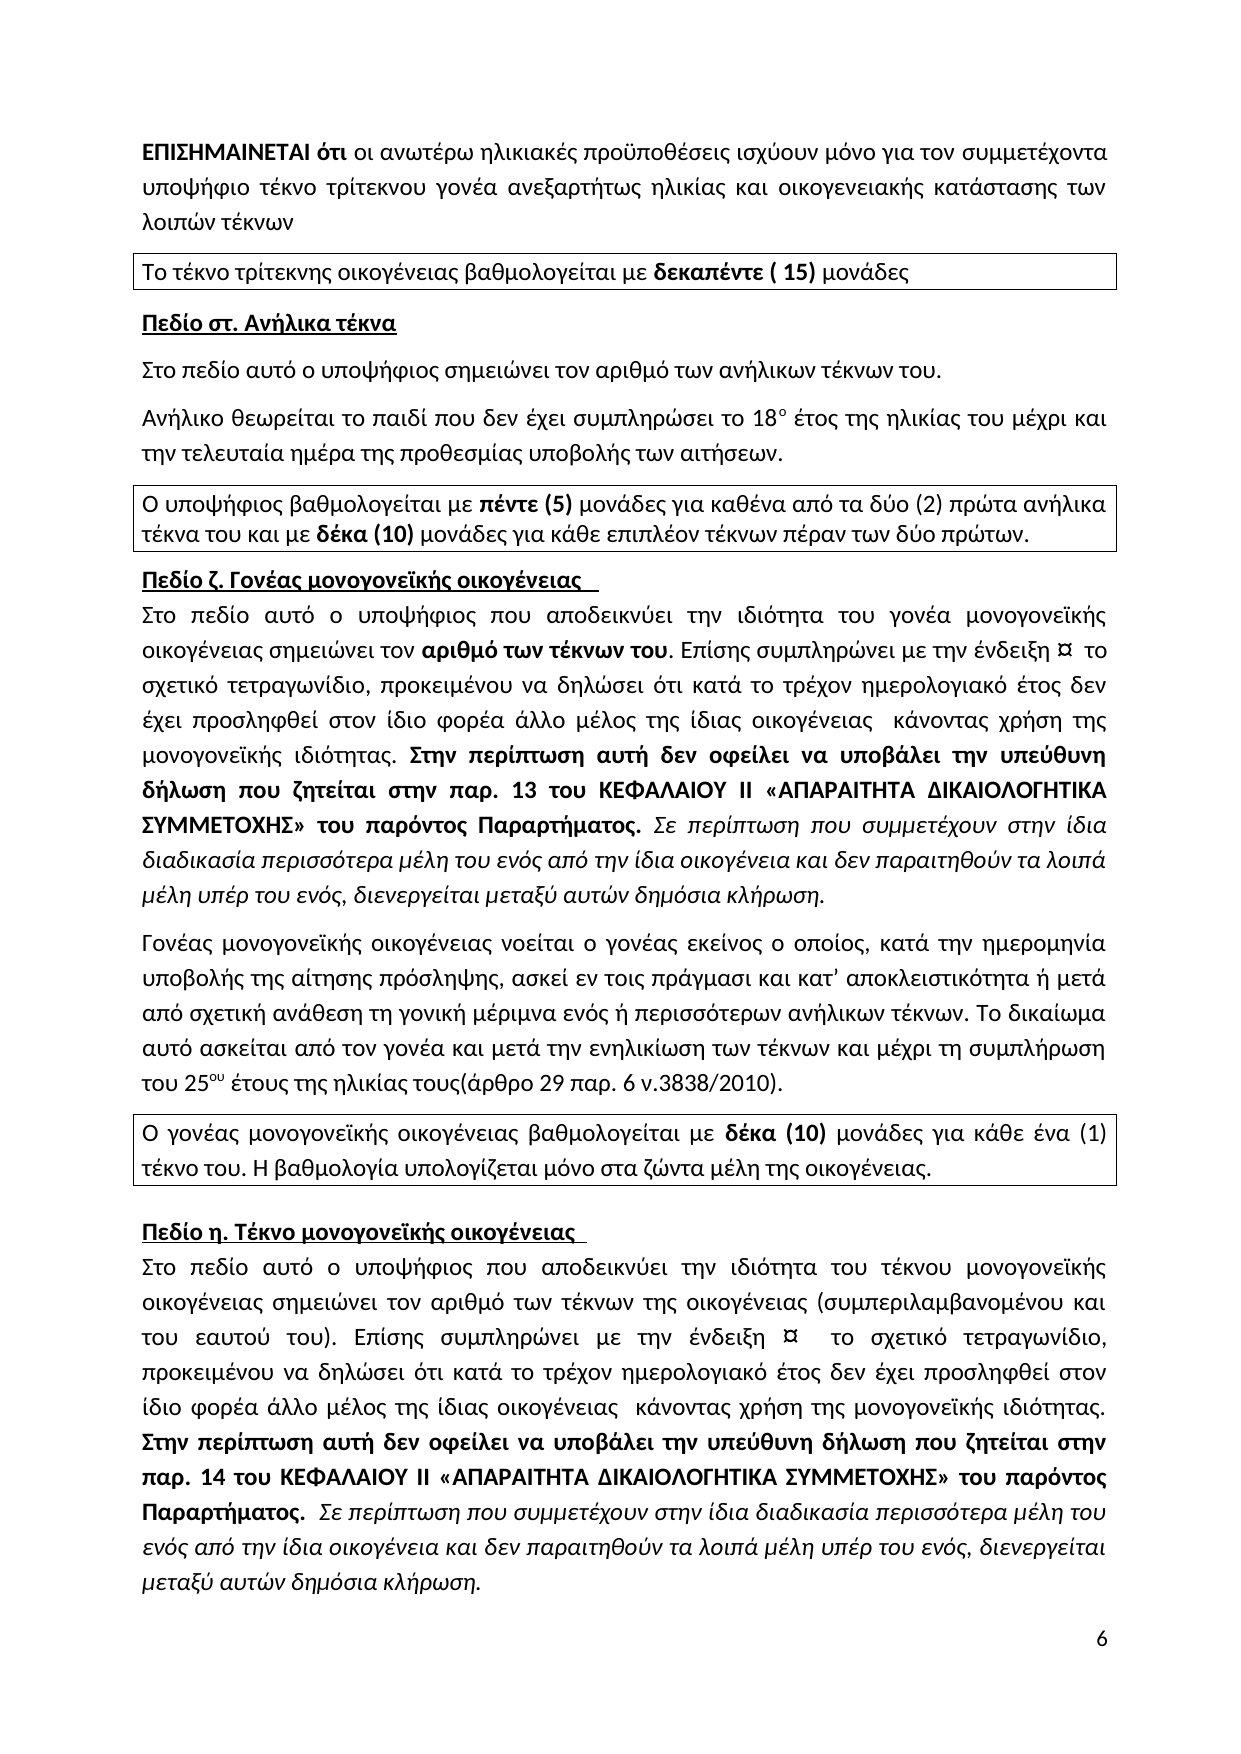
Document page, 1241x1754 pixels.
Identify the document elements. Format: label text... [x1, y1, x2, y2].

text Ανήλικο θεωρείται το παιδί που δεν έχει συμπληρώσει το 18ο έτος της ηλικίας του μέχρι και την τελευταία ημέρα της προθεσμίας υποβολής των αιτήσεων. [142, 402, 1107, 468]
text Στο πεδίο αυτό ο υποψήφιος σημειώνει τον αριθμό των ανήλικων τέκνων του. [142, 354, 1107, 385]
text Ο γονέας μονογονεϊκής οικογένειας βαθμολογείται με δέκα (10) μονάδες για κάθε ένα (1) τέκνο του. Η βαθμολογία υπολογίζεται μόνο στα ζώντα μέλη της οικογένειας. [134, 1115, 1116, 1185]
text Πεδίο στ. Ανήλικα τέκνα [142, 307, 1107, 338]
text Στο πεδίο αυτό ο υποψήφιος που αποδεικνύει την ιδιότητα του τέκνου μονογονεϊκής οικογένειας σημειώνει τον αριθμό των τέκνων της οικογένειας (συμπεριλαμβανομένου και του εαυτού του). Επίσης συμπληρώνει με την ένδειξη το σχετικό τετραγωνίδιο, προκειμένου να δηλώσει ότι κατά το τρέχον ημερολογιακό έτος δεν έχει προσληφθεί στον ίδιο φορέα άλλο μέλος της ίδιας οικογένειας κάνοντας χρήση της μονογονεϊκής ιδιότητας. Στην περίπτωση αυτή δεν οφείλει να υποβάλει την υπεύθυνη δήλωση που ζητείται στην παρ. 14 του ΚΕΦΑΛΑΙΟΥ ΙΙ «ΑΠΑΡΑΙΤΗΤΑ ΔΙΚΑΙΟΛΟΓΗΤΙΚΑ ΣΥΜΜΕΤΟΧΗΣ» του παρόντος Παραρτήματος. Σε περίπτωση που συμμετέχουν στην ίδια διαδικασία περισσότερα μέλη του ενός από την ίδια οικογένεια και δεν παραιτηθούν τα λοιπά μέλη υπέρ του ενός, διενεργείται μεταξύ αυτών δημόσια κλήρωση. [142, 1251, 1107, 1596]
text ΕΠΙΣΗΜΑΙΝΕΤΑΙ ότι οι ανωτέρω ηλικιακές προϋποθέσεις ισχύουν μόνο για τον συμμετέχοντα υποψήφιο τέκνο τρίτεκνου γονέα ανεξαρτήτως ηλικίας και οικογενειακής κατάστασης των λοιπών τέκνων [142, 136, 1107, 236]
text Γονέας μονογονεϊκής οικογένειας νοείται ο γονέας εκείνος ο οποίος, κατά την ημερομηνία υποβολής της αίτησης πρόσληψης, ασκεί εν τοις πράγμασι και κατ’ αποκλειστικότητα ή μετά από σχετική ανάθεση τη γονική μέριμνα ενός ή περισσότερων ανήλικων τέκνων. Το δικαίωμα αυτό ασκείται από τον γονέα και μετά την ενηλικίωση των τέκνων και μέχρι τη συμπλήρωση του 25ου έτους της ηλικίας τους(άρθρο 29 παρ. 6 ν.3838/2010). [142, 927, 1107, 1097]
text Πεδίο η. Τέκνο μονογονεϊκής οικογένειας [142, 1216, 1107, 1246]
text Στο πεδίο αυτό ο υποψήφιος που αποδεικνύει την ιδιότητα του γονέα μονογονεϊκής οικογένειας σημειώνει τον αριθμό των τέκνων του. Επίσης συμπληρώνει με την ένδειξη το σχετικό τετραγωνίδιο, προκειμένου να δηλώσει ότι κατά το τρέχον ημερολογιακό έτος δεν έχει προσληφθεί στον ίδιο φορέα άλλο μέλος της ίδιας οικογένειας κάνοντας χρήση της μονογονεϊκής ιδιότητας. Στην περίπτωση αυτή δεν οφείλει να υποβάλει την υπεύθυνη δήλωση που ζητείται στην παρ. 13 του ΚΕΦΑΛΑΙΟΥ ΙΙ «ΑΠΑΡΑΙΤΗΤΑ ΔΙΚΑΙΟΛΟΓΗΤΙΚΑ ΣΥΜΜΕΤΟΧΗΣ» του παρόντος Παραρτήματος. Σε περίπτωση που συμμετέχουν στην ίδια διαδικασία περισσότερα μέλη του ενός από την ίδια οικογένεια και δεν παραιτηθούν τα λοιπά μέλη υπέρ του ενός, διενεργείται μεταξύ αυτών δημόσια κλήρωση. [142, 599, 1107, 910]
text Το τέκνο τρίτεκνης οικογένειας βαθμολογείται με δεκαπέντε ( 15) μονάδες [134, 254, 1116, 289]
text Πεδίο ζ. Γονέας μονογονεϊκής οικογένειας [142, 564, 1107, 595]
text Ο υποψήφιος βαθμολογείται με πέντε (5) μονάδες για καθένα από τα δύο (2) πρώτα ανήλικα τέκνα του και με δέκα (10) μονάδες για κάθε επιπλέον τέκνων πέραν των δύο πρώτων. [134, 486, 1116, 551]
